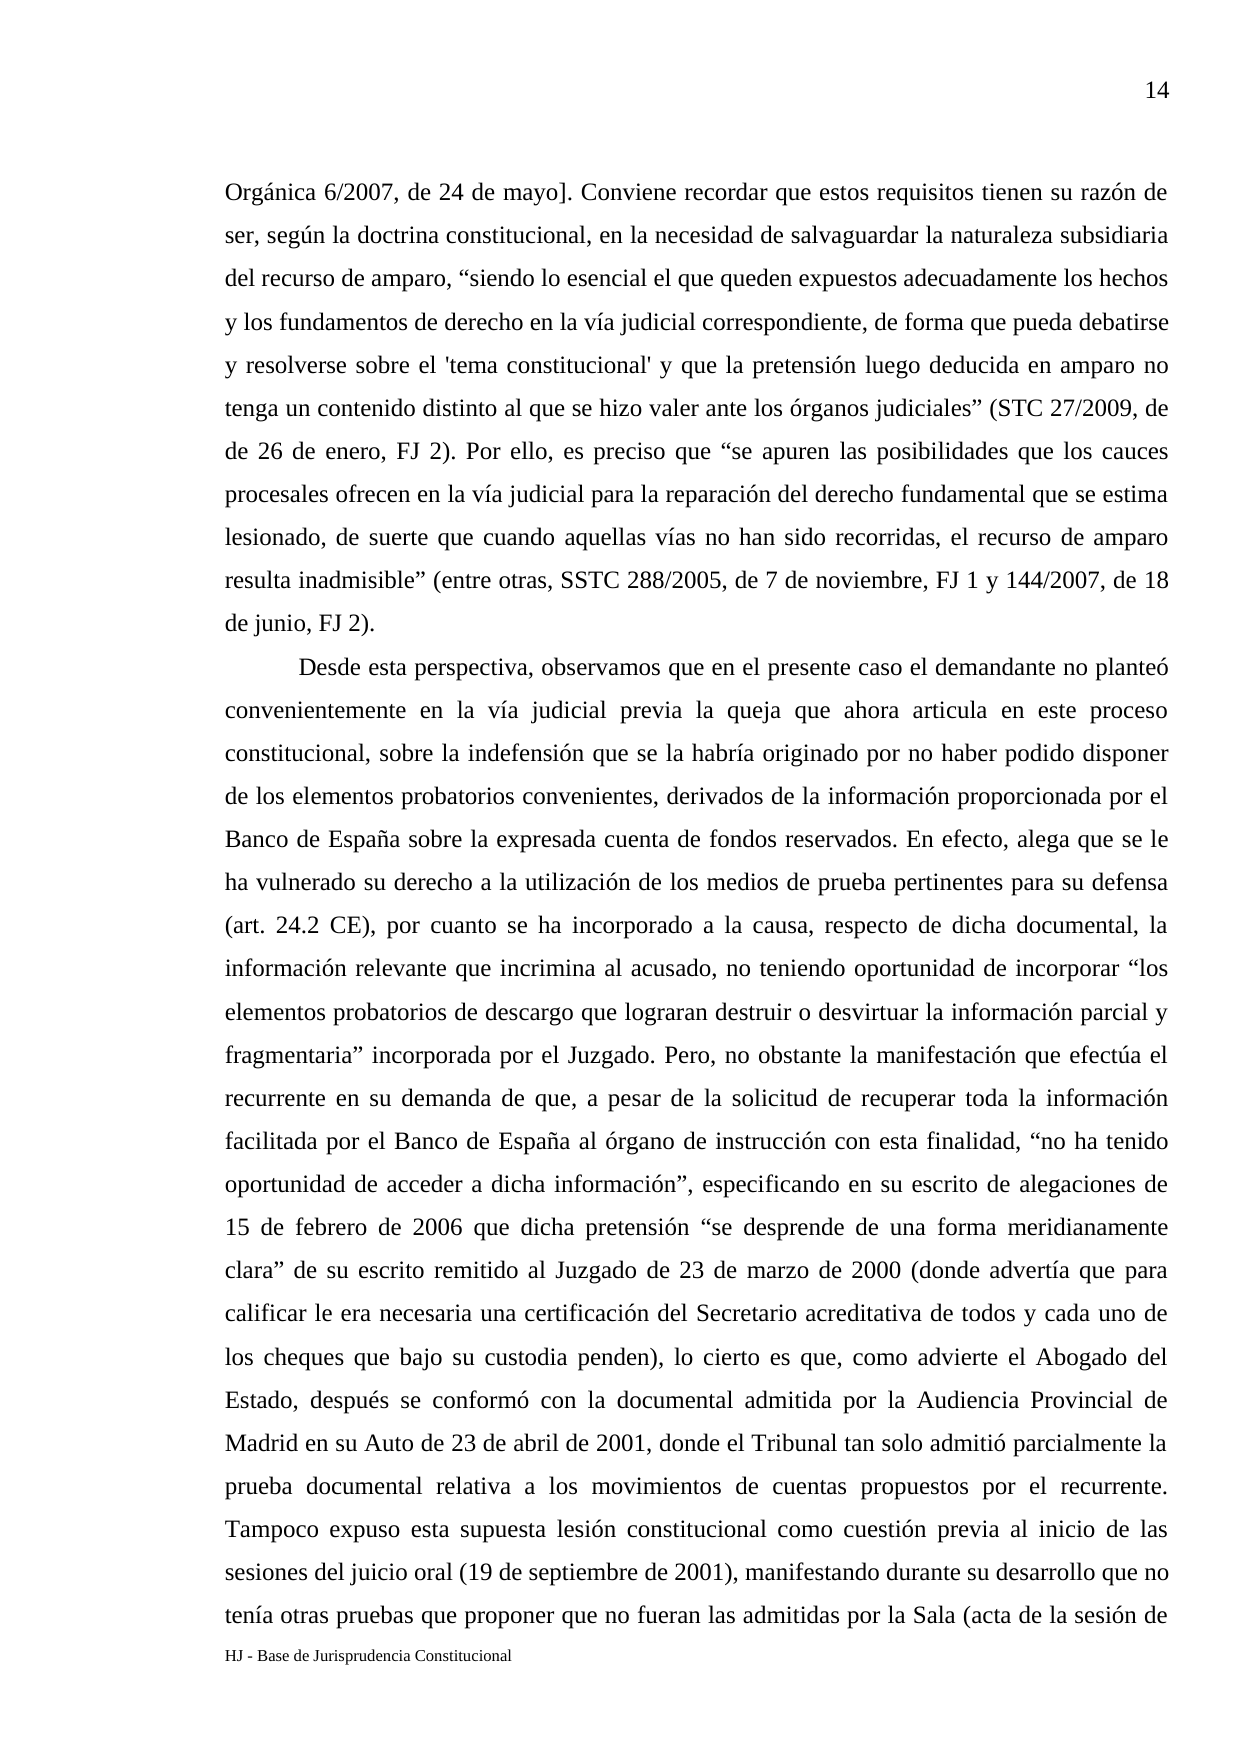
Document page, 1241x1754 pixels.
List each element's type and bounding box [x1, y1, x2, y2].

text [224, 652, 1169, 1629]
text [224, 177, 1169, 637]
